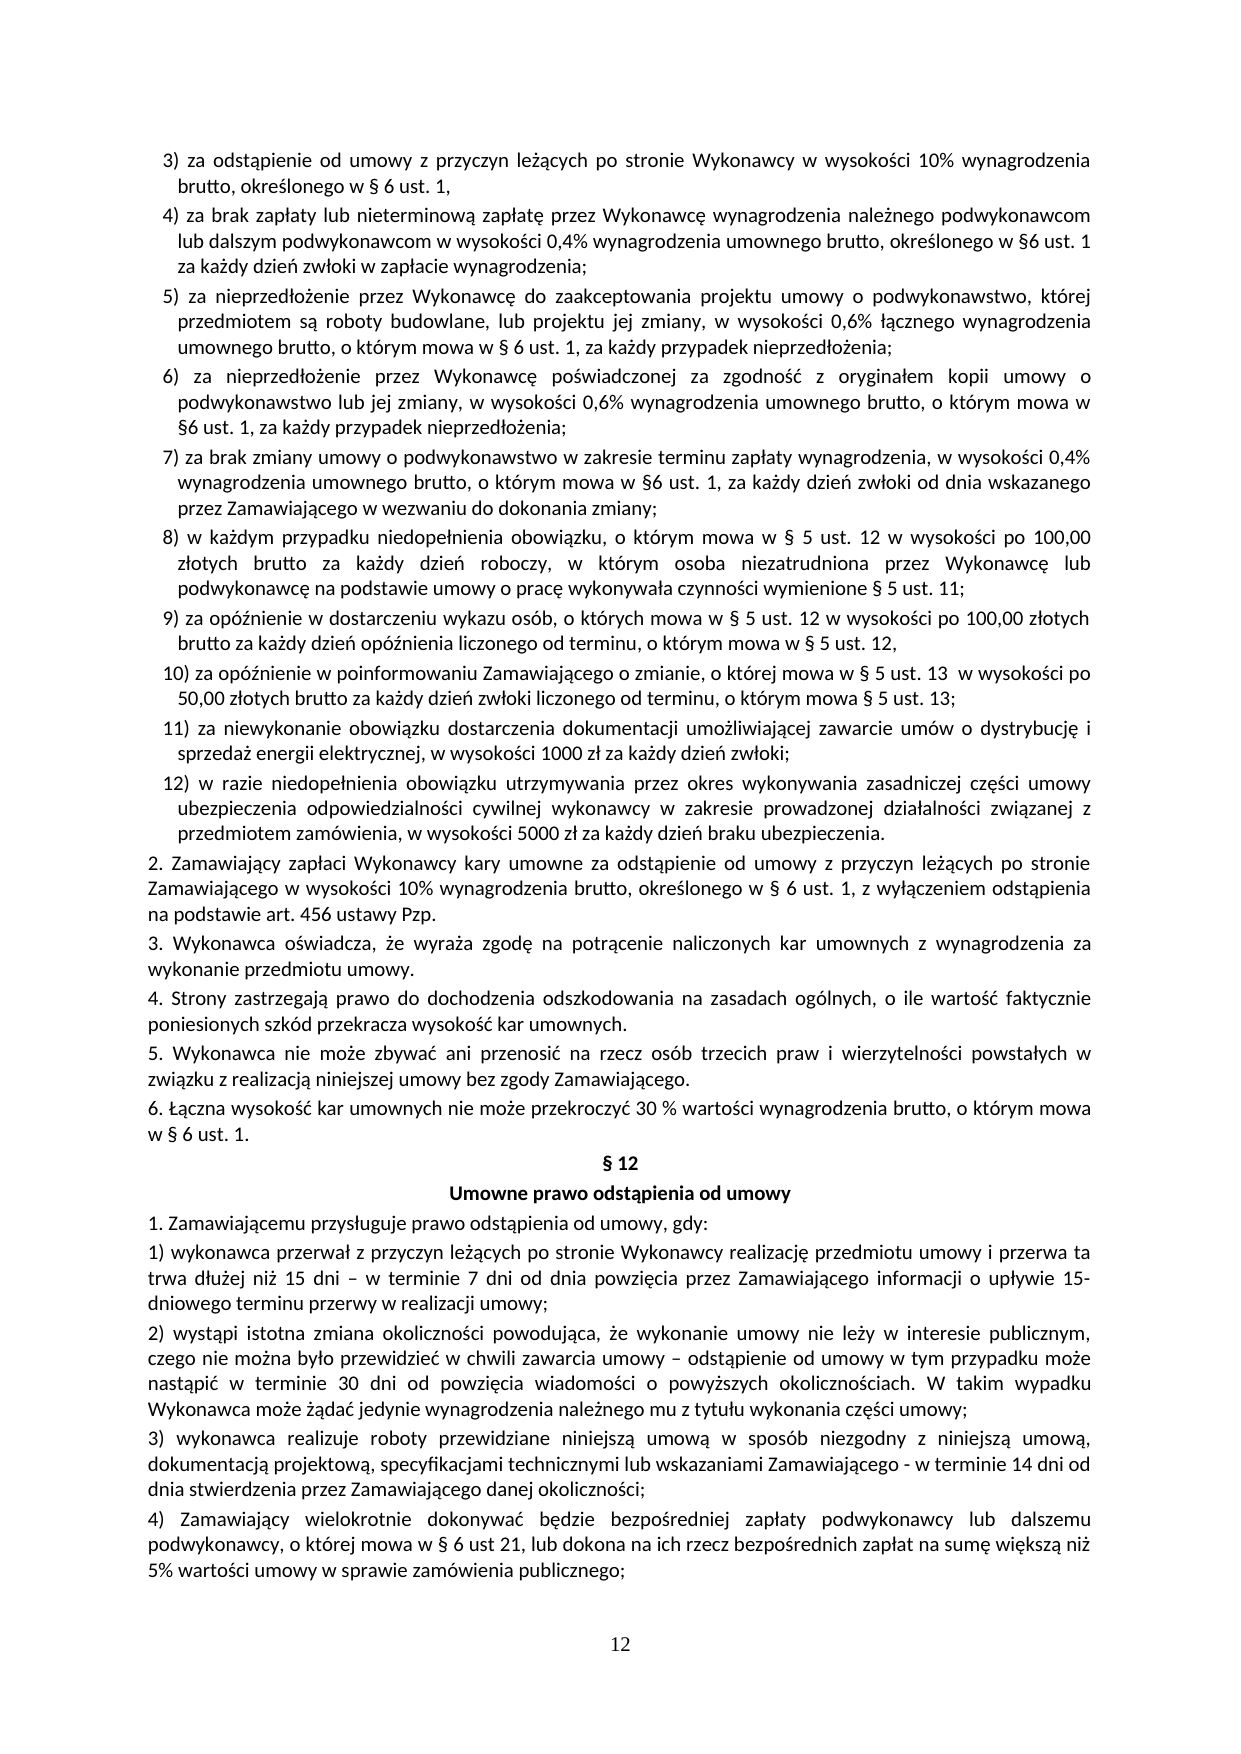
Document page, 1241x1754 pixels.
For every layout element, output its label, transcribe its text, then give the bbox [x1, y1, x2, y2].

text 3) wykonawca realizuje roboty przewidziane niniejszą umową w sposób niezgodny z niniejszą umową, dokumentacją projektową, specyfikacjami technicznymi lub wskazaniami Zamawiającego - w terminie 14 dni od dnia stwierdzenia przez Zamawiającego danej okoliczności; [148, 1426, 1093, 1502]
text Umowne prawo odstąpienia od umowy [148, 1180, 1093, 1206]
text 6. Łączna wysokość kar umownych nie może przekroczyć 30 % wartości wynagrodzenia brutto, o którym mowa w § 6 ust. 1. [148, 1096, 1093, 1146]
text 1) wykonawca przerwał z przyczyn leżących po stronie Wykonawcy realizację przedmiotu umowy i przerwa ta trwa dłużej niż 15 dni – w terminie 7 dni od dnia powzięcia przez Zamawiającego informacji o upływie 15- dniowego terminu przerwy w realizacji umowy; [148, 1239, 1093, 1316]
text 4) Zamawiający wielokrotnie dokonywać będzie bezpośredniej zapłaty podwykonawcy lub dalszemu podwykonawcy, o której mowa w § 6 ust 21, lub dokona na ich rzecz bezpośrednich zapłat na sumę większą niż 5% wartości umowy w sprawie zamówienia publicznego; [148, 1506, 1093, 1582]
text 1. Zamawiającemu przysługuje prawo odstąpienia od umowy, gdy: [148, 1210, 1093, 1235]
text 2. Zamawiający zapłaci Wykonawcy kary umowne za odstąpienie od umowy z przyczyn leżących po stronie Zamawiającego w wysokości 10% wynagrodzenia brutto, określonego w § 6 ust. 1, z wyłączeniem odstąpienia na podstawie art. 456 ustawy Pzp. [148, 850, 1093, 926]
text 8) w każdym przypadku niedopełnienia obowiązku, o którym mowa w § 5 ust. 12 w wysokości po 100,00 złotych brutto za każdy dzień roboczy, w którym osoba niezatrudniona przez Wykonawcę lub podwykonawcę na podstawie umowy o pracę wykonywała czynności wymienione § 5 ust. 11; [162, 524, 1093, 601]
text 3. Wykonawca oświadcza, że wyraża zgodę na potrącenie naliczonych kar umownych z wynagrodzenia za wykonanie przedmiotu umowy. [148, 931, 1093, 981]
text 4. Strony zastrzegają prawo do dochodzenia odszkodowania na zasadach ogólnych, o ile wartość faktycznie poniesionych szkód przekracza wysokość kar umownych. [148, 986, 1093, 1036]
text 5. Wykonawca nie może zbywać ani przenosić na rzecz osób trzecich praw i wierzytelności powstałych w związku z realizacją niniejszej umowy bez zgody Zamawiającego. [148, 1041, 1093, 1091]
text 2) wystąpi istotna zmiana okoliczności powodująca, że wykonanie umowy nie leży w interesie publicznym, czego nie można było przewidzieć w chwili zawarcia umowy – odstąpienie od umowy w tym przypadku może nastąpić w terminie 30 dni od powzięcia wiadomości o powyższych okolicznościach. W takim wypadku Wykonawca może żądać jedynie wynagrodzenia należnego mu z tytułu wykonania części umowy; [148, 1320, 1093, 1421]
text 6) za nieprzedłożenie przez Wykonawcę poświadczonej za zgodność z oryginałem kopii umowy o podwykonawstwo lub jej zmiany, w wysokości 0,6% wynagrodzenia umownego brutto, o którym mowa w §6 ust. 1, za każdy przypadek nieprzedłożenia; [162, 363, 1093, 440]
text 9) za opóźnienie w dostarczeniu wykazu osób, o których mowa w § 5 ust. 12 w wysokości po 100,00 złotych brutto za każdy dzień opóźnienia liczonego od terminu, o którym mowa w § 5 ust. 12, [162, 605, 1093, 656]
text § 12 [148, 1151, 1093, 1176]
text 4) za brak zapłaty lub nieterminową zapłatę przez Wykonawcę wynagrodzenia należnego podwykonawcom lub dalszym podwykonawcom w wysokości 0,4% wynagrodzenia umownego brutto, określonego w §6 ust. 1 za każdy dzień zwłoki w zapłacie wynagrodzenia; [162, 203, 1093, 279]
text 12) w razie niedopełnienia obowiązku utrzymywania przez okres wykonywania zasadniczej części umowy ubezpieczenia odpowiedzialności cywilnej wykonawcy w zakresie prowadzonej działalności związanej z przedmiotem zamówienia, w wysokości 5000 zł za każdy dzień braku ubezpieczenia. [162, 770, 1093, 846]
text 5) za nieprzedłożenie przez Wykonawcę do zaakceptowania projektu umowy o podwykonawstwo, której przedmiotem są roboty budowlane, lub projektu jej zmiany, w wysokości 0,6% łącznego wynagrodzenia umownego brutto, o którym mowa w § 6 ust. 1, za każdy przypadek nieprzedłożenia; [162, 283, 1093, 359]
text 3) za odstąpienie od umowy z przyczyn leżących po stronie Wykonawcy w wysokości 10% wynagrodzenia brutto, określonego w § 6 ust. 1, [162, 148, 1093, 198]
text 10) za opóźnienie w poinformowaniu Zamawiającego o zmianie, o której mowa w § 5 ust. 13 w wysokości po 50,00 złotych brutto za każdy dzień zwłoki liczonego od terminu, o którym mowa § 5 ust. 13; [162, 660, 1093, 711]
text 11) za niewykonanie obowiązku dostarczenia dokumentacji umożliwiającej zawarcie umów o dystrybucję i sprzedaż energii elektrycznej, w wysokości 1000 zł za każdy dzień zwłoki; [162, 715, 1093, 766]
text 7) za brak zmiany umowy o podwykonawstwo w zakresie terminu zapłaty wynagrodzenia, w wysokości 0,4% wynagrodzenia umownego brutto, o którym mowa w §6 ust. 1, za każdy dzień zwłoki od dnia wskazanego przez Zamawiającego w wezwaniu do dokonania zmiany; [162, 444, 1093, 520]
